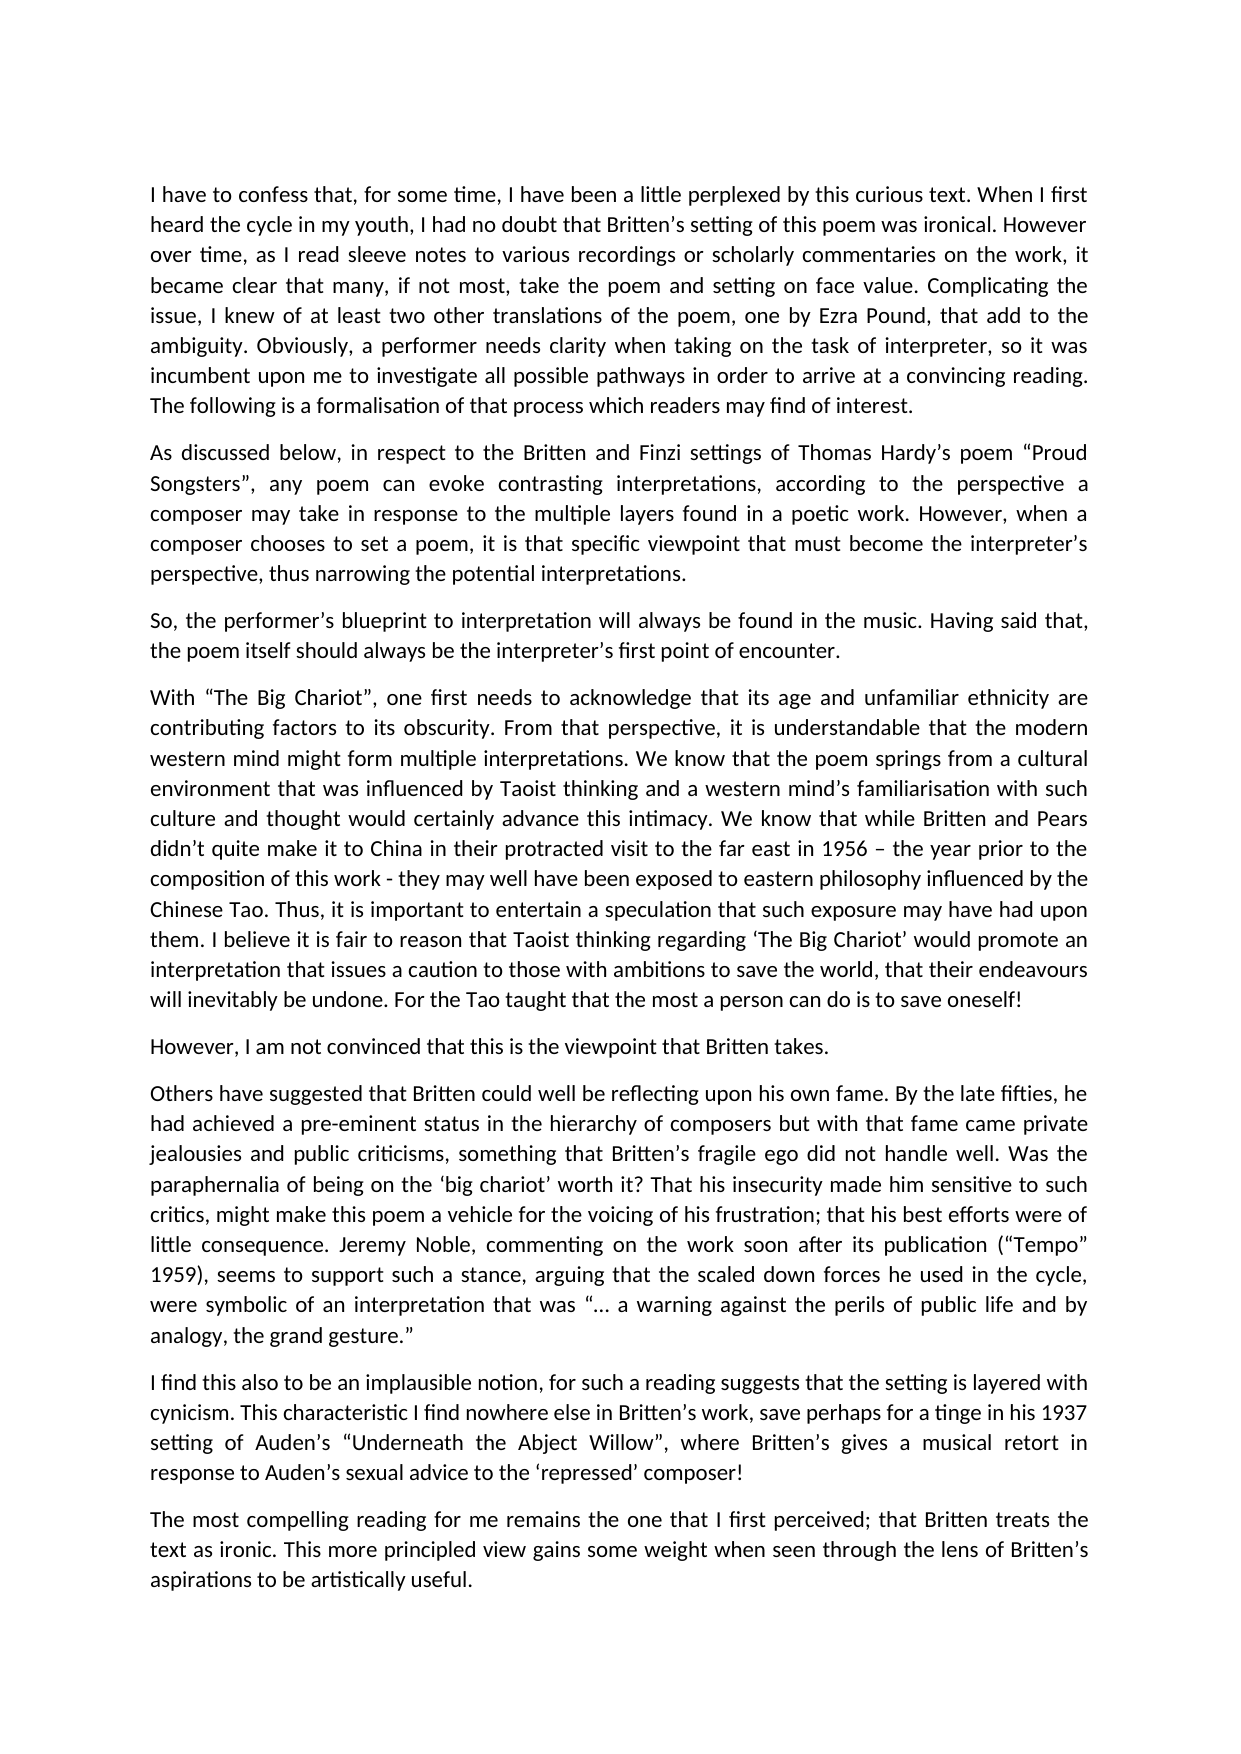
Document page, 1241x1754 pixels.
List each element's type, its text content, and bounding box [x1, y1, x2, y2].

text However, I am not convinced that this is the viewpoint that Britten takes. [150, 1032, 1090, 1060]
text The most compelling reading for me remains the one that I first perceived; that Britten treats the text as ironic. This more principled view gains some weight when seen through the lens of Britten’s aspirations to be artistically useful. [150, 1505, 1090, 1594]
text So, the performer’s blueprint to interpretation will always be found in the music. Having said that, the poem itself should always be the interpreter’s first point of encounter. [150, 606, 1090, 664]
text As discussed below, in respect to the Britten and Finzi settings of Thomas Hardy’s poem “Proud Songsters”, any poem can evoke contrasting interpretations, according to the perspective a composer may take in response to the multiple layers found in a poetic work. However, when a composer chooses to set a poem, it is that specific viewpoint that must become the interpreter’s perspective, thus narrowing the potential interpretations. [150, 438, 1090, 587]
text I have to confess that, for some time, I have been a little perplexed by this curious text. When I first heard the cycle in my youth, I had no doubt that Britten’s setting of this poem was ironical. However over time, as I read sleeve notes to various recordings or scholarly commentaries on the work, it became clear that many, if not most, take the poem and setting on face value. Complicating the issue, I knew of at least two other translations of the poem, one by Ezra Pound, that add to the ambiguity. Obviously, a performer needs clarity when taking on the task of interpreter, so it was incumbent upon me to investigate all possible pathways in order to arrive at a convincing reading. The following is a formalisation of that process which readers may find of interest. [150, 180, 1090, 420]
text Others have suggested that Britten could well be reflecting upon his own fame. By the late fifties, he had achieved a pre-eminent status in the hierarchy of composers but with that fame came private jealousies and public criticisms, something that Britten’s fragile ego did not handle well. Was the paraphernalia of being on the ‘big chariot’ worth it? That his insecurity made him sensitive to such critics, might make this poem a vehicle for the voicing of his frustration; that his best efforts were of little consequence. Jeremy Noble, commenting on the work soon after its publication (“Tempo” 1959), seems to support such a stance, arguing that the scaled down forces he used in the cycle, were symbolic of an interpretation that was “… a warning against the perils of public life and by analogy, the grand gesture.” [150, 1079, 1090, 1349]
text I find this also to be an implausible notion, for such a reading suggests that the setting is layered with cynicism. This characteristic I find nowhere else in Britten’s work, save perhaps for a tinge in his 1937 setting of Auden’s “Underneath the Abject Willow”, where Britten’s gives a musical retort in response to Auden’s sexual advice to the ‘repressed’ composer! [150, 1368, 1090, 1486]
text With “The Big Chariot”, one first needs to acknowledge that its age and unfamiliar ethnicity are contributing factors to its obscurity. From that perspective, it is understandable that the modern western mind might form multiple interpretations. We know that the poem springs from a cultural environment that was influenced by Taoist thinking and a western mind’s familiarisation with such culture and thought would certainly advance this intimacy. We know that while Britten and Pears didn’t quite make it to China in their protracted visit to the far east in 1956 – the year prior to the composition of this work - they may well have been exposed to eastern philosophy influenced by the Chinese Tao. Thus, it is important to entertain a speculation that such exposure may have had upon them. I believe it is fair to reason that Taoist thinking regarding ‘The Big Chariot’ would promote an interpretation that issues a caution to those with ambitions to save the world, that their endeavours will inevitably be undone. For the Tao taught that the most a person can do is to save oneself! [150, 683, 1090, 1013]
